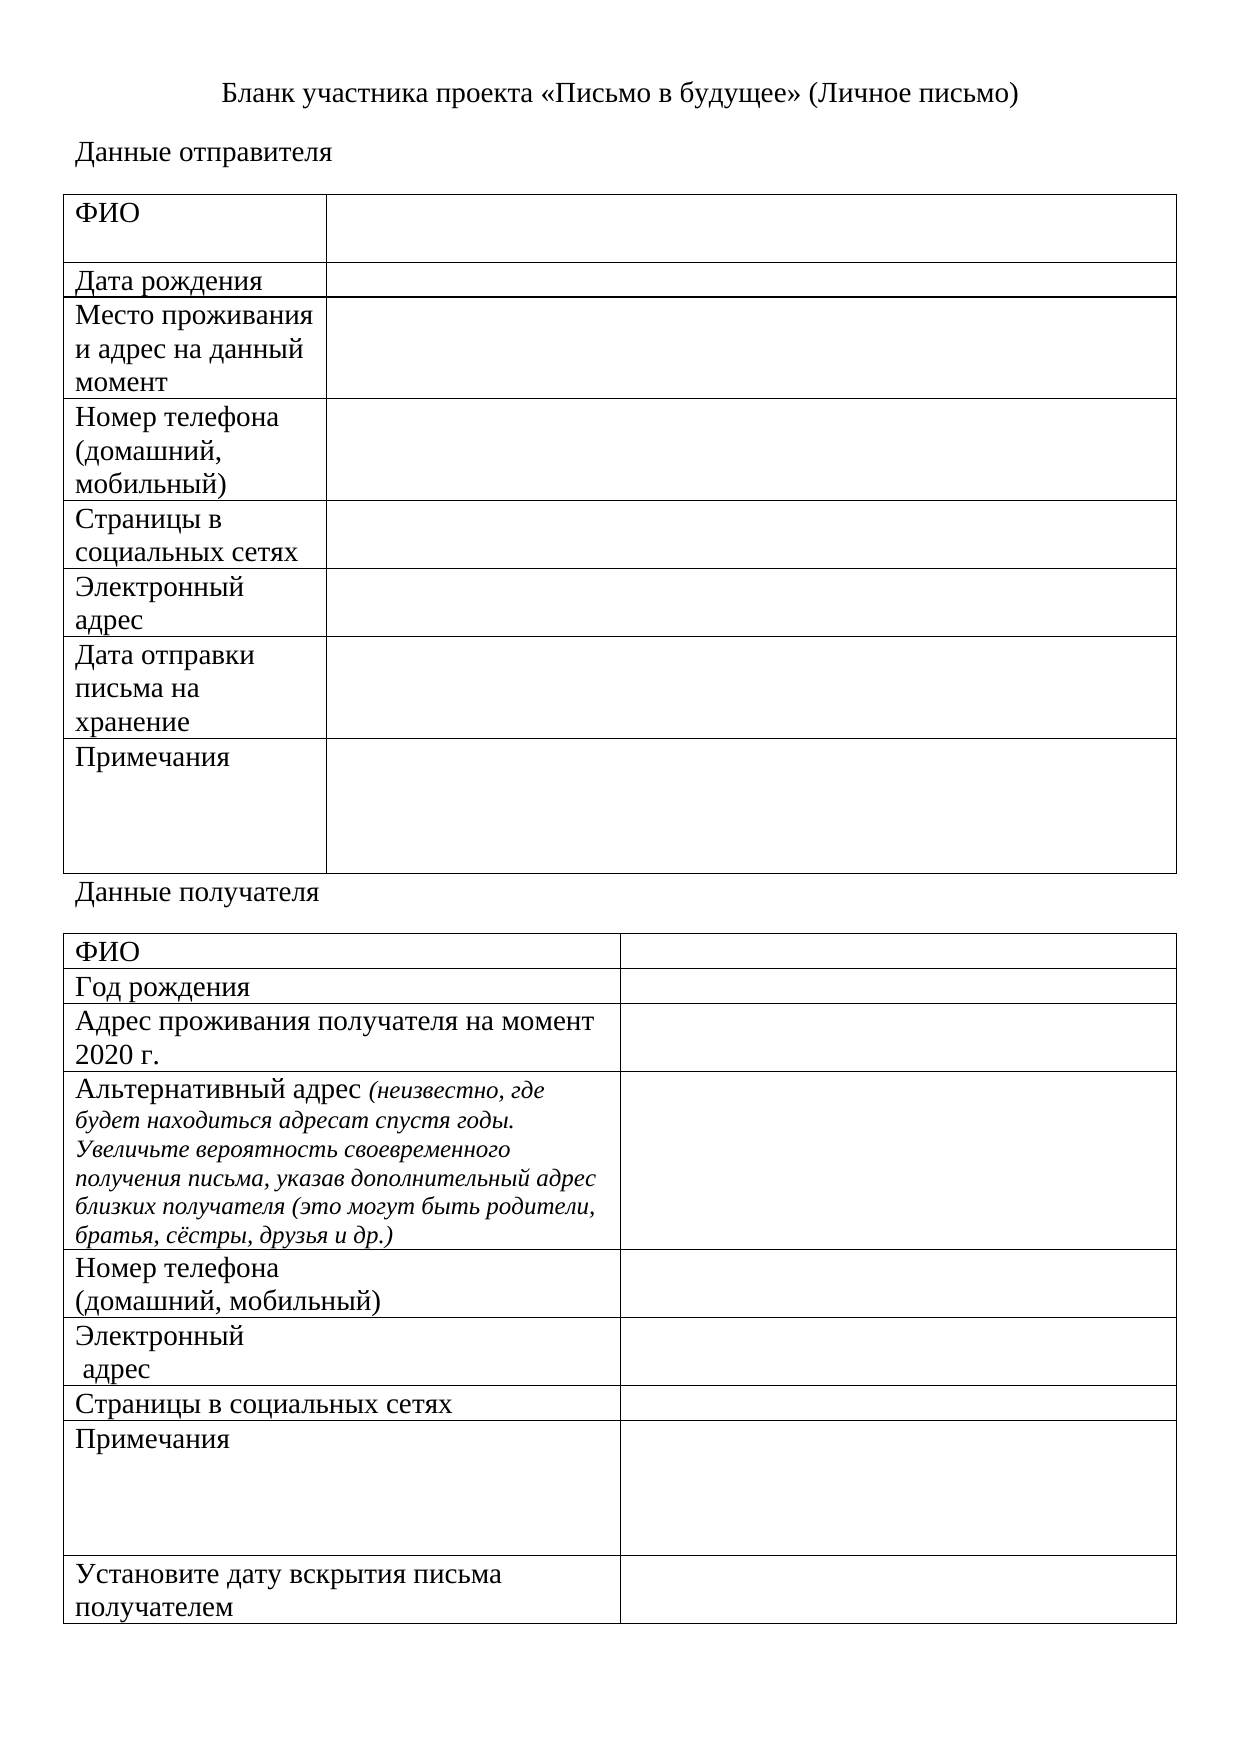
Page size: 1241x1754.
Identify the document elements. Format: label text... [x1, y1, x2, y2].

table_cell [621, 1072, 1176, 1249]
table_cell [621, 1250, 1176, 1317]
table_cell [327, 263, 1176, 296]
table_header [621, 934, 1176, 968]
text Бланк участника проекта «Письмо в будущее» (Личное письмо) [75, 75, 1165, 108]
text Данные отправителя [75, 134, 1165, 168]
table_cell [327, 739, 1176, 873]
table_header [327, 195, 1176, 262]
table_cell Номер телефона (домашний, мобильный) [64, 399, 326, 500]
table_cell Адрес проживания получателя на момент 2020 г. [64, 1004, 620, 1071]
table_cell [621, 1004, 1176, 1071]
table_cell [621, 1386, 1176, 1420]
table_cell Дата рождения [64, 263, 326, 296]
table_cell Место проживания и адрес на данный момент [64, 298, 326, 398]
table_cell Примечания [64, 739, 326, 873]
table_header ФИО [64, 934, 620, 968]
table_cell [621, 1421, 1176, 1555]
table_cell [621, 1318, 1176, 1385]
table_cell Страницы в социальных сетях [64, 501, 326, 568]
text Данные получателя [75, 874, 1165, 907]
table_cell Альтернативный адрес (неизвестно, где будет находиться адресат спустя годы. Увеличьте вероятность своевременного получения письма, указав дополнительный адрес близких получателя (это могут быть родители, братья, сёстры, друзья и др.) [64, 1072, 620, 1249]
table_cell Электронный адрес [64, 1318, 620, 1385]
table_cell Страницы в социальных сетях [64, 1386, 620, 1420]
table_cell [621, 969, 1176, 1002]
table_cell Установите дату вскрытия письма получателем [64, 1556, 620, 1623]
table_cell Дата отправки письма на хранение [64, 637, 326, 738]
table_cell Примечания [64, 1421, 620, 1555]
table_cell [327, 501, 1176, 568]
table_cell [327, 298, 1176, 398]
table_cell Номер телефона (домашний, мобильный) [64, 1250, 620, 1317]
table_cell Год рождения [64, 969, 620, 1002]
table_cell Электронный адрес [64, 569, 326, 636]
table_cell [327, 637, 1176, 738]
table_cell [327, 569, 1176, 636]
table_cell [327, 399, 1176, 500]
table_header ФИО [64, 195, 326, 262]
table_cell [621, 1556, 1176, 1623]
